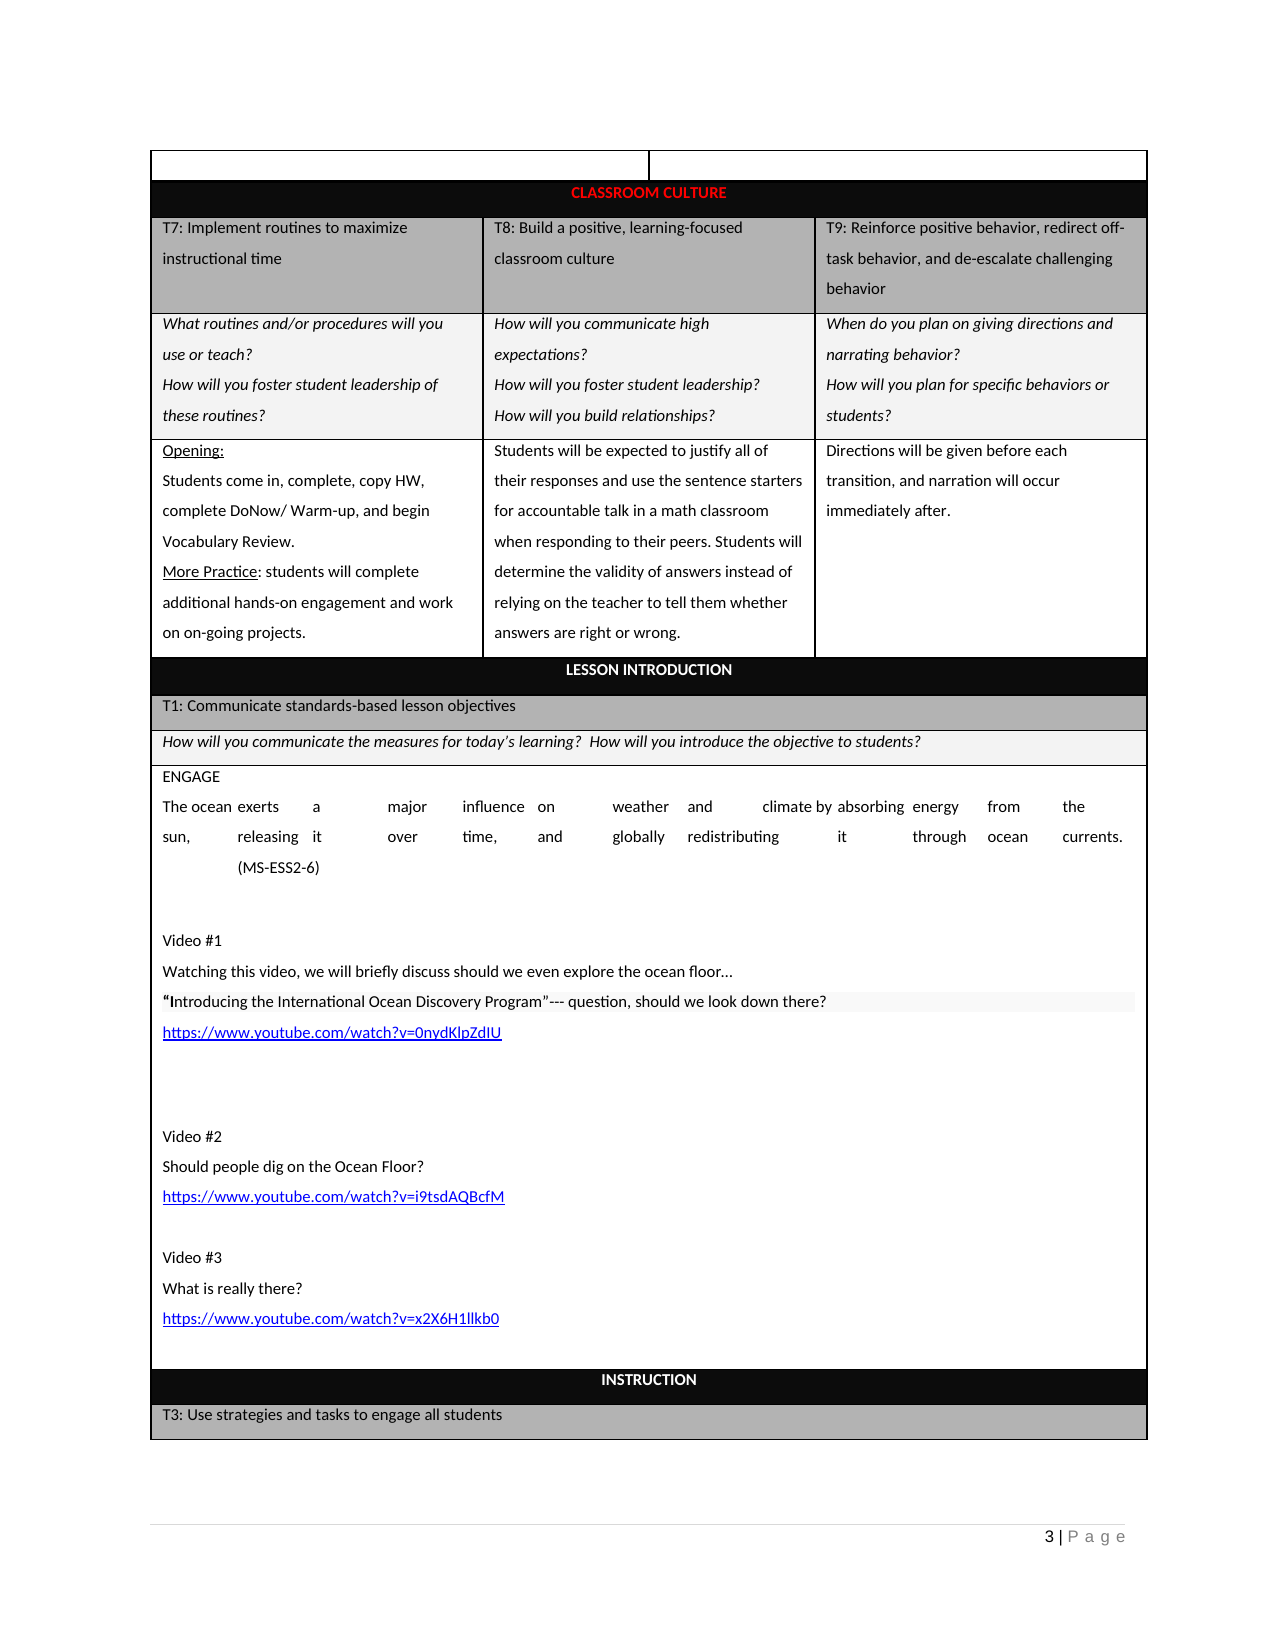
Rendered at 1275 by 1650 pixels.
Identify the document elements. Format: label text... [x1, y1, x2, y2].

table_cell What routines and/or procedures will you use or teach? How will you foster student leadership of these routines? [152, 314, 482, 439]
table_cell How will you communicate the measures for today’s learning? How will you introduce the objective to students? [152, 731, 1146, 765]
table_cell Opening: Students come in, complete, copy HW, complete DoNow/ Warm-up, and begin Vocabulary Review. More Practice: students will complete additional hands-on engagement and work on on-going projects. [152, 440, 482, 657]
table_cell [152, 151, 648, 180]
table_cell How will you communicate high expectations? How will you foster student leadership? How will you build relationships? [484, 314, 814, 439]
table_cell T1: Communicate standards-based lesson objectives [152, 696, 1146, 730]
table_cell T8: Build a positive, learning-focused classroom culture [484, 218, 814, 313]
table_cell T3: Use strategies and tasks to engage all students [152, 1405, 1146, 1439]
table_cell Students will be expected to justify all of their responses and use the sentence starters for accountable talk in a math classroom when responding to their peers. Students will determine the validity of answers instead of relying on the teacher to tell them whether answers are right or wrong. [484, 440, 814, 657]
table_cell Directions will be given before each transition, and narration will occur immediately after. [816, 440, 1146, 657]
table_cell INSTRUCTION [152, 1370, 1146, 1404]
table_cell ENGAGE The ocean exerts a major influence on weather and climate by absorbing energy from the sun, releasing it over time, and globally redistributing it through ocean currents. (MS-ESS2-6) Video #1 Watching this video, we will briefly discuss should we even explore the ocean floor… “Introducing the International Ocean Discovery Program”--- question, should we look down there? https://www.youtube.com/watch?v=0nydKlpZdIU Video #2 Should people dig on the Ocean Floor? https://www.youtube.com/watch?v=i9tsdAQBcfM Video #3 What is really there? https://www.youtube.com/watch?v=x2X6H1llkb0 [152, 766, 1146, 1369]
table_cell When do you plan on giving directions and narrating behavior? How will you plan for specific behaviors or students? [816, 314, 1146, 439]
table_cell T9: Reinforce positive behavior, redirect off-task behavior, and de-escalate challenging behavior [816, 218, 1146, 313]
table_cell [650, 151, 1146, 180]
table_cell CLASSROOM CULTURE [152, 183, 1146, 217]
table_cell LESSON INTRODUCTION [152, 659, 1146, 694]
table_cell T7: Implement routines to maximize instructional time [152, 218, 482, 313]
